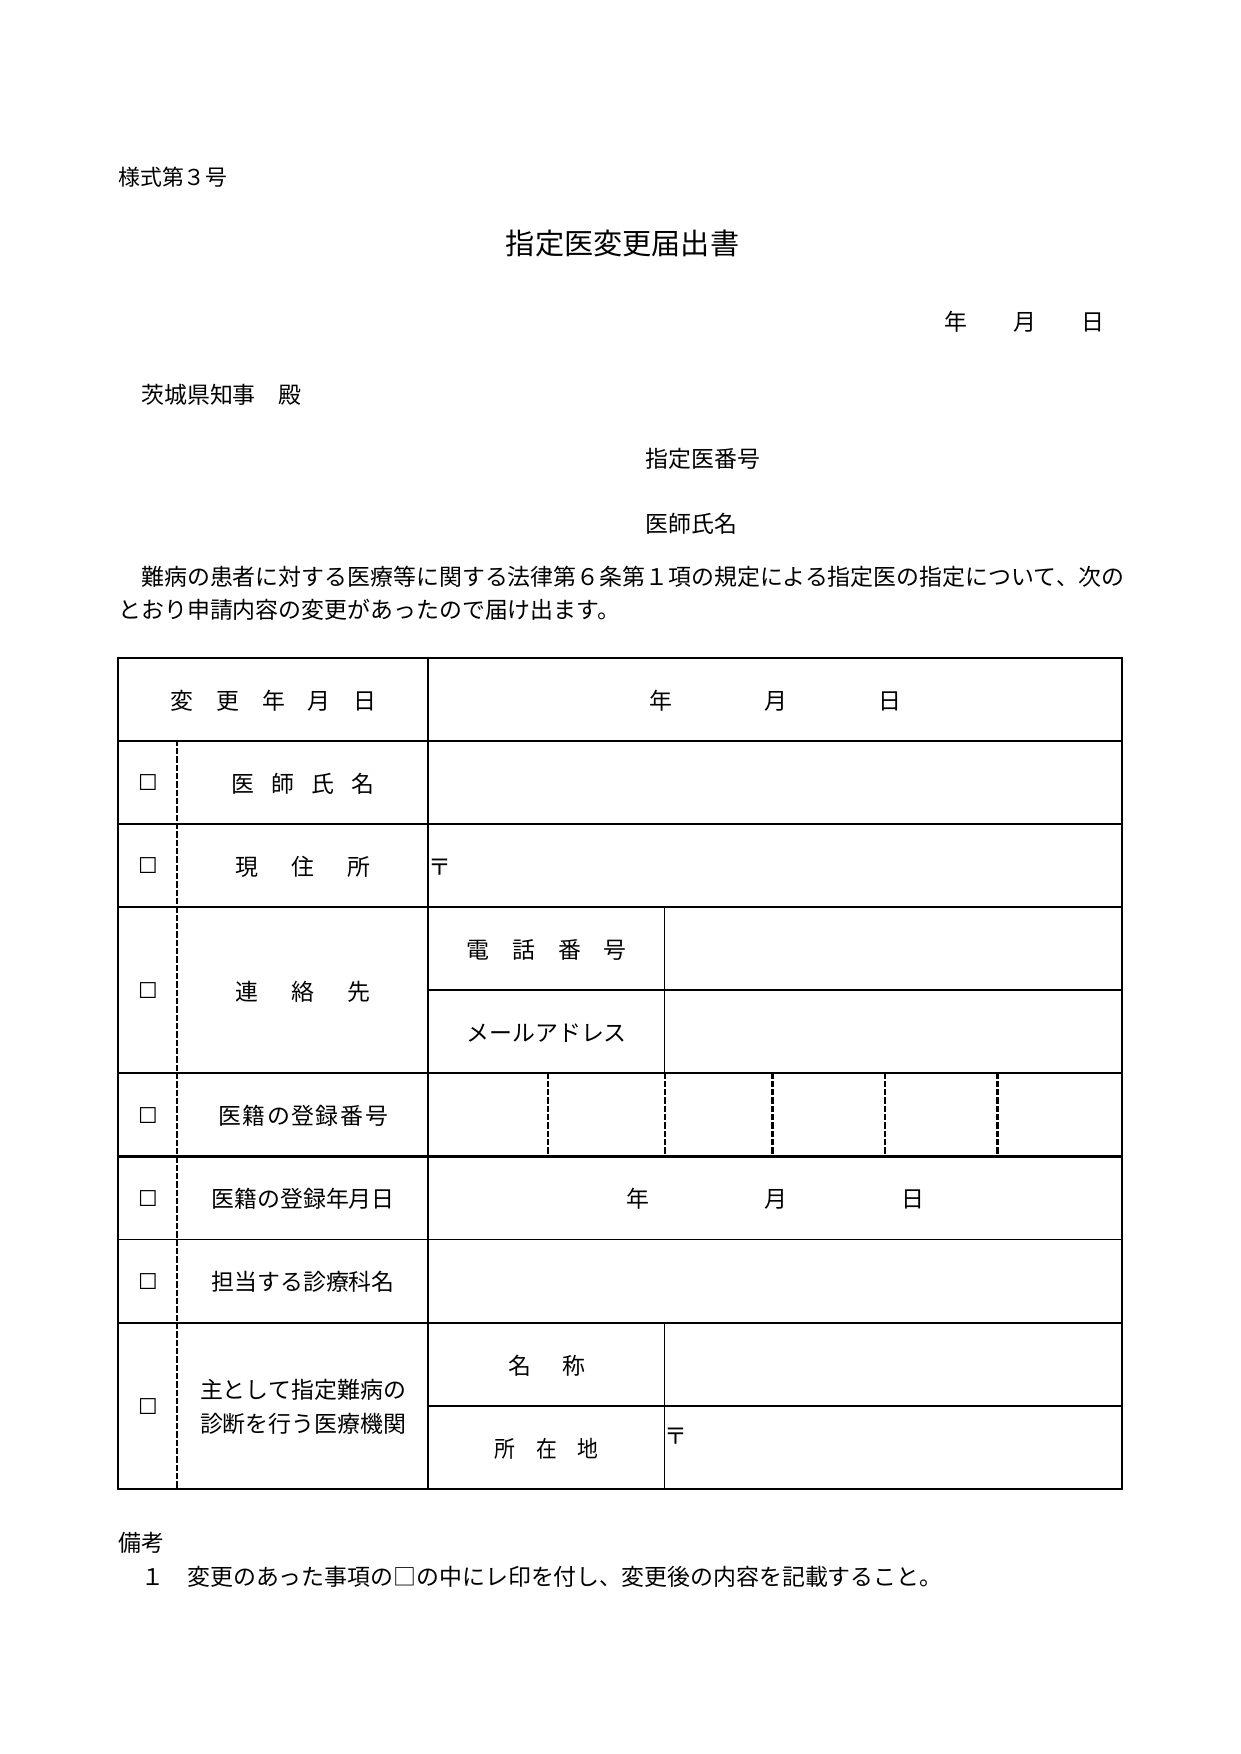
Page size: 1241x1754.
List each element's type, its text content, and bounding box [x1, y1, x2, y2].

table_cell [885, 1074, 997, 1155]
text １ 変更のあった事項の□の中にレ印を付し、変更後の内容を記載すること。 [118, 1558, 1093, 1592]
table_cell 電 話 番 号 [429, 908, 664, 989]
table_cell メールアドレス [429, 991, 664, 1072]
table_cell 年 月 日 [429, 1158, 1121, 1238]
table_cell [773, 1074, 885, 1155]
table_cell 連絡先 [177, 908, 427, 1072]
table_cell 〒 [429, 825, 1121, 906]
table_cell [119, 825, 177, 906]
table_cell [665, 1324, 1121, 1405]
table_cell [665, 991, 1121, 1072]
table_cell 指定医変更届出書 年 月 日 茨城県知事 殿 指定医番号 医師氏名 難病の患者に対する医療等に関する法律第６条第１項の規定による指定医の指定について、次のとおり申請内容の変更があったので届け出ます。 [118, 221, 1126, 657]
table_cell [119, 1324, 177, 1488]
table_cell 名称 [429, 1324, 664, 1405]
table_cell 現住所 [177, 825, 427, 906]
table_cell 年 月 日 [429, 659, 1121, 740]
table_cell 〒 [665, 1407, 1121, 1488]
table_cell [119, 742, 177, 823]
table_header 様式第３号 [118, 160, 1126, 221]
table_cell 変 更 年 月 日 [119, 659, 427, 740]
table_cell 担当する診療科名 [177, 1240, 427, 1322]
table_cell [429, 1240, 1121, 1322]
table_cell [119, 1074, 177, 1155]
table_cell [665, 1074, 772, 1155]
table_cell [429, 1074, 548, 1155]
table_cell 主として指定難病の 診断を行う医療機関 [177, 1324, 427, 1488]
table_cell 医籍の登録年月日 [177, 1158, 427, 1238]
table_cell [548, 1074, 664, 1155]
text 備考 [118, 1524, 1092, 1558]
table_cell [119, 908, 177, 1072]
table_cell 医師氏名 [177, 742, 427, 823]
table_cell [665, 908, 1121, 989]
table_cell [119, 1240, 177, 1322]
table_cell [998, 1074, 1121, 1155]
table_cell 医籍の登録番号 [177, 1074, 427, 1155]
table_cell 所 在 地 [429, 1407, 664, 1488]
table_cell [429, 742, 1121, 823]
table_cell [119, 1158, 177, 1238]
